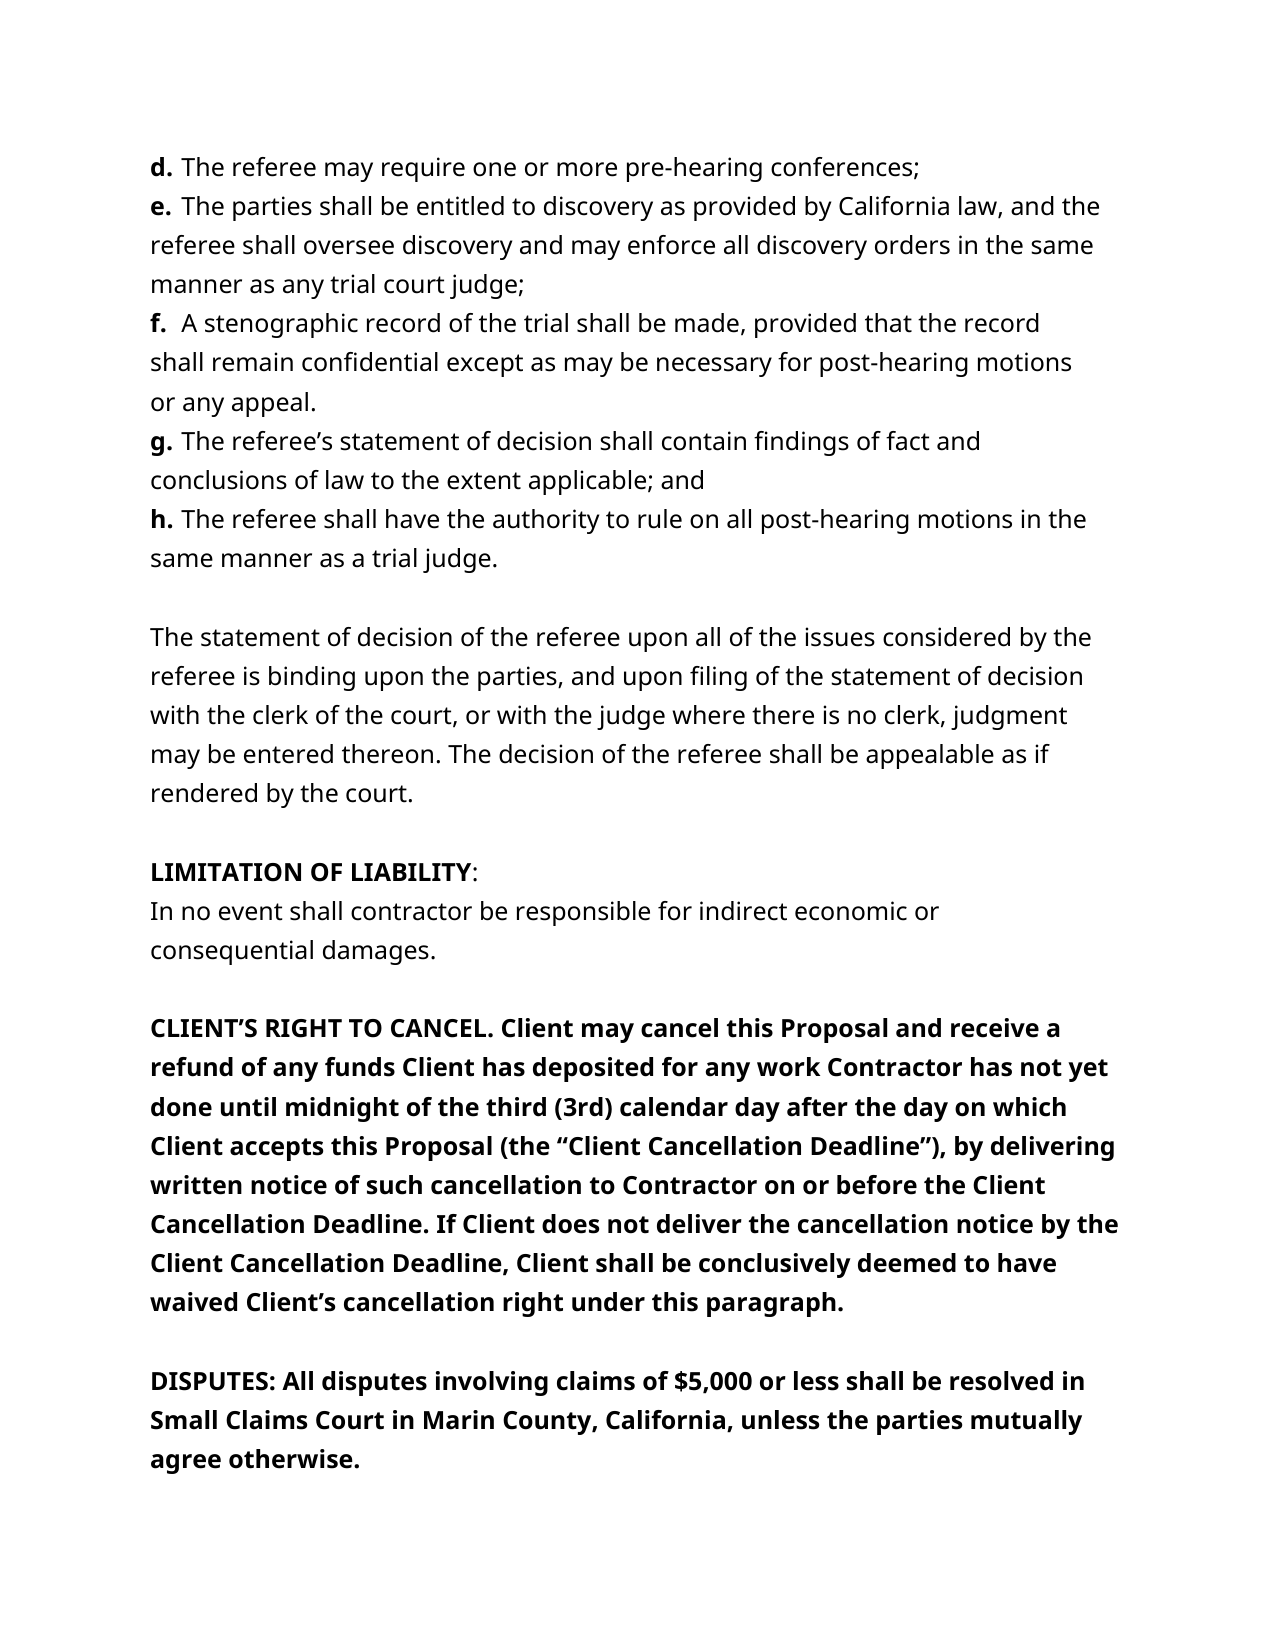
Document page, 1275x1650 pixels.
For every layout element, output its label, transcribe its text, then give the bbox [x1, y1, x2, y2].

list A stenographic record of the trial shall be made, provided that the record shall remain confidential except as may be necessary for post-hearing motions or any appeal. [150, 306, 1077, 418]
text In no event shall contractor be responsible for indirect economic or consequential damages. [150, 893, 1033, 967]
text DISPUTES: All disputes involving claims of $5,000 or less shall be resolved in Small Claims Court in Marin County, California, unless the parties mutually agree otherwise. [150, 1363, 1117, 1476]
text CLIENT’S RIGHT TO CANCEL. Client may cancel this Proposal and receive a refund of any funds Client has deposited for any work Contractor has not yet done until midnight of the third (3rd) calendar day after the day on which Client accepts this Proposal (the “Client Cancellation Deadline”), by delivering written notice of such cancellation to Contractor on or before the Client Cancellation Deadline. If Client does not deliver the cancellation notice by the Client Cancellation Deadline, Client shall be conclusively deemed to have waived Client’s cancellation right under this paragraph. [150, 1011, 1125, 1319]
text LIMITATION OF LIABILITY: [150, 854, 1033, 888]
list The referee shall have the authority to rule on all post-hearing motions in the same manner as a trial judge. [150, 502, 1102, 575]
list The parties shall be entitled to discovery as provided by California law, and the referee shall oversee discovery and may enforce all discovery orders in the same manner as any trial court judge; [150, 188, 1106, 301]
list The referee’s statement of decision shall contain findings of fact and conclusions of law to the extent applicable; and [150, 423, 1104, 497]
list The referee may require one or more pre-hearing conferences; [150, 149, 1125, 183]
text The statement of decision of the referee upon all of the issues considered by the referee is binding upon the parties, and upon filing of the statement of decision with the clerk of the court, or with the judge where there is no clerk, judgment may be entered thereon. The decision of the referee shall be appealable as if rendered by the court. [150, 619, 1119, 810]
